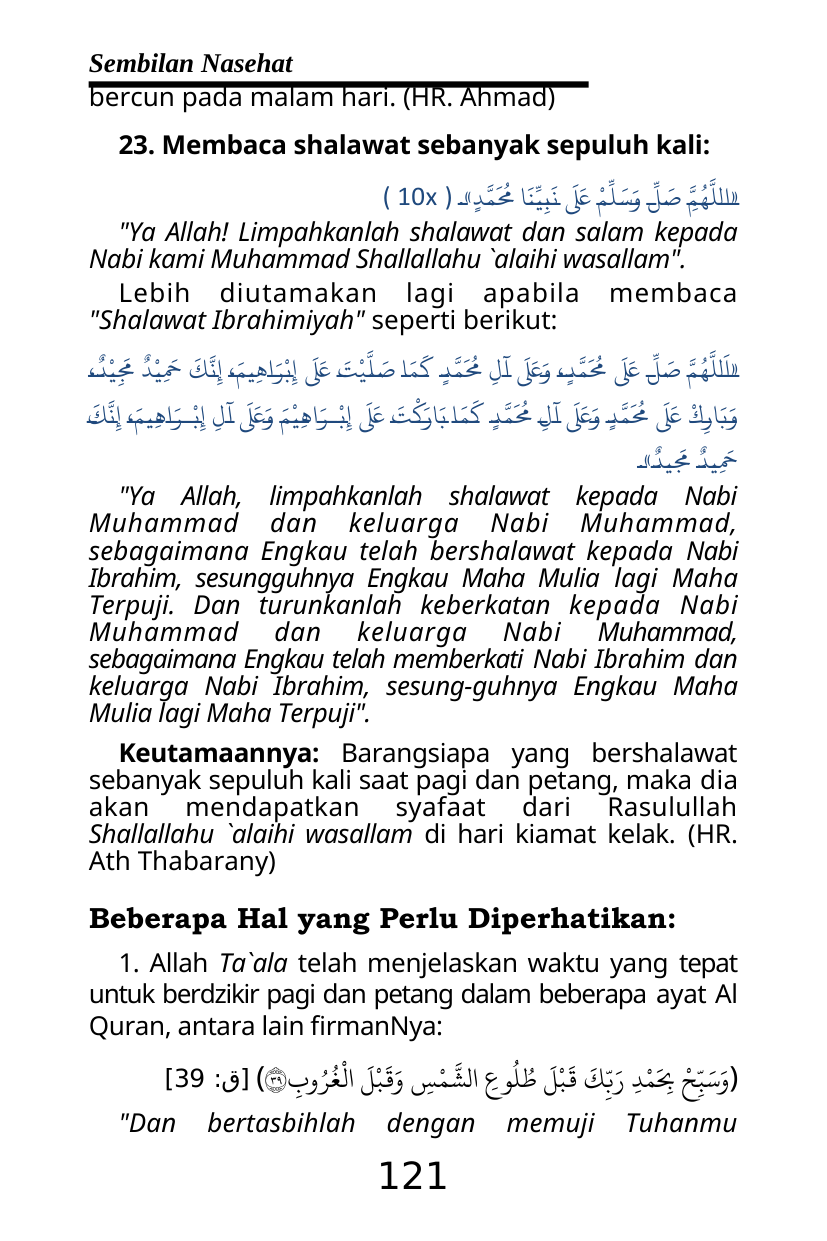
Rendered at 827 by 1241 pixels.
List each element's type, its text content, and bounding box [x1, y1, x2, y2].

text Lebih diutamakan lagi apabila membaca "Shalawat Ibrahimiyah" seperti berikut: [89, 281, 738, 335]
text Beberapa Hal yang Perlu Diperhatikan: [89, 901, 738, 935]
text Keutamaannya: Barangsiapa yang bershalawat sebanyak sepuluh kali saat pagi dan petang, maka dia akan mendapatkan syafaat dari Rasulullah Shallallahu `alaihi wasallam di hari kiamat kelak. (HR. Ath Thabarany) [89, 740, 738, 876]
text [89, 1105, 738, 1141]
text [89, 78, 738, 114]
text "Ya Allah! Limpahkanlah shalawat dan salam kepada Nabi kami Muhammad Shallallahu `alaihi wasallam". [89, 220, 738, 274]
text ﴿وَسَبِّحْ بِحَمْدِ رَبِّكَ قَبْلَ طُلُوعِ الشَّمْسِ وَقَبْلَ الْغُرُوبِ٣٩﴾ [ق: 39] [89, 1054, 738, 1105]
text "Ya Allah, limpahkanlah shalawat kepada Nabi Muhammad dan keluarga Nabi Muhammad, sebagaimana Engkau telah bershalawat kepada Nabi Ibrahim, sesungguhnya Engkau Maha Mulia lagi Maha Terpuji. Dan turunkanlah keberkatan kepada Nabi Muhammad dan keluarga Nabi Muhammad, sebagaimana Engkau telah memberkati Nabi Ibrahim dan keluarga Nabi Ibrahim, sesung-guhnya Engkau Maha Mulia lagi Maha Terpuji". [89, 484, 738, 728]
text 23. Membaca shalawat sebanyak sepuluh kali: [89, 126, 738, 162]
text «اَللَّهُمَّ صَلِّ عَلَى مُحَمَّدٍ، وَعَلَى آلِ مُحَمَّدٍ كَمَا صَلَّيْتَ عَلَى إِبْرَاهِيمَ، إِنَّكَ حَمِيْدٌ مَجِيْدٌ، وَبَارِكْ عَلَى مُحَمَّدٍ وَعَلَى آلِ مُحَمَّدٍ كَمَا بَارَكْتَ عَلَى إِبْرَاهِيْمَ وَعَلَى آلِ إِبْرَاهِيمَ، إِنَّكَ حَمِيدٌ مَجيدٌ». [89, 347, 738, 484]
text «اللَّهُمَِّ صَلِّ وَسَلِّمْ عَلَى نَبِيِّنَا مُحَمَّدٍ». ( 10x ) [89, 174, 738, 220]
text 1. Allah Ta`ala telah menjelaskan waktu yang tepat untuk berdzikir pagi dan petang dalam beberapa ayat Al Quran, antara lain firmanNya: [89, 947, 738, 1041]
